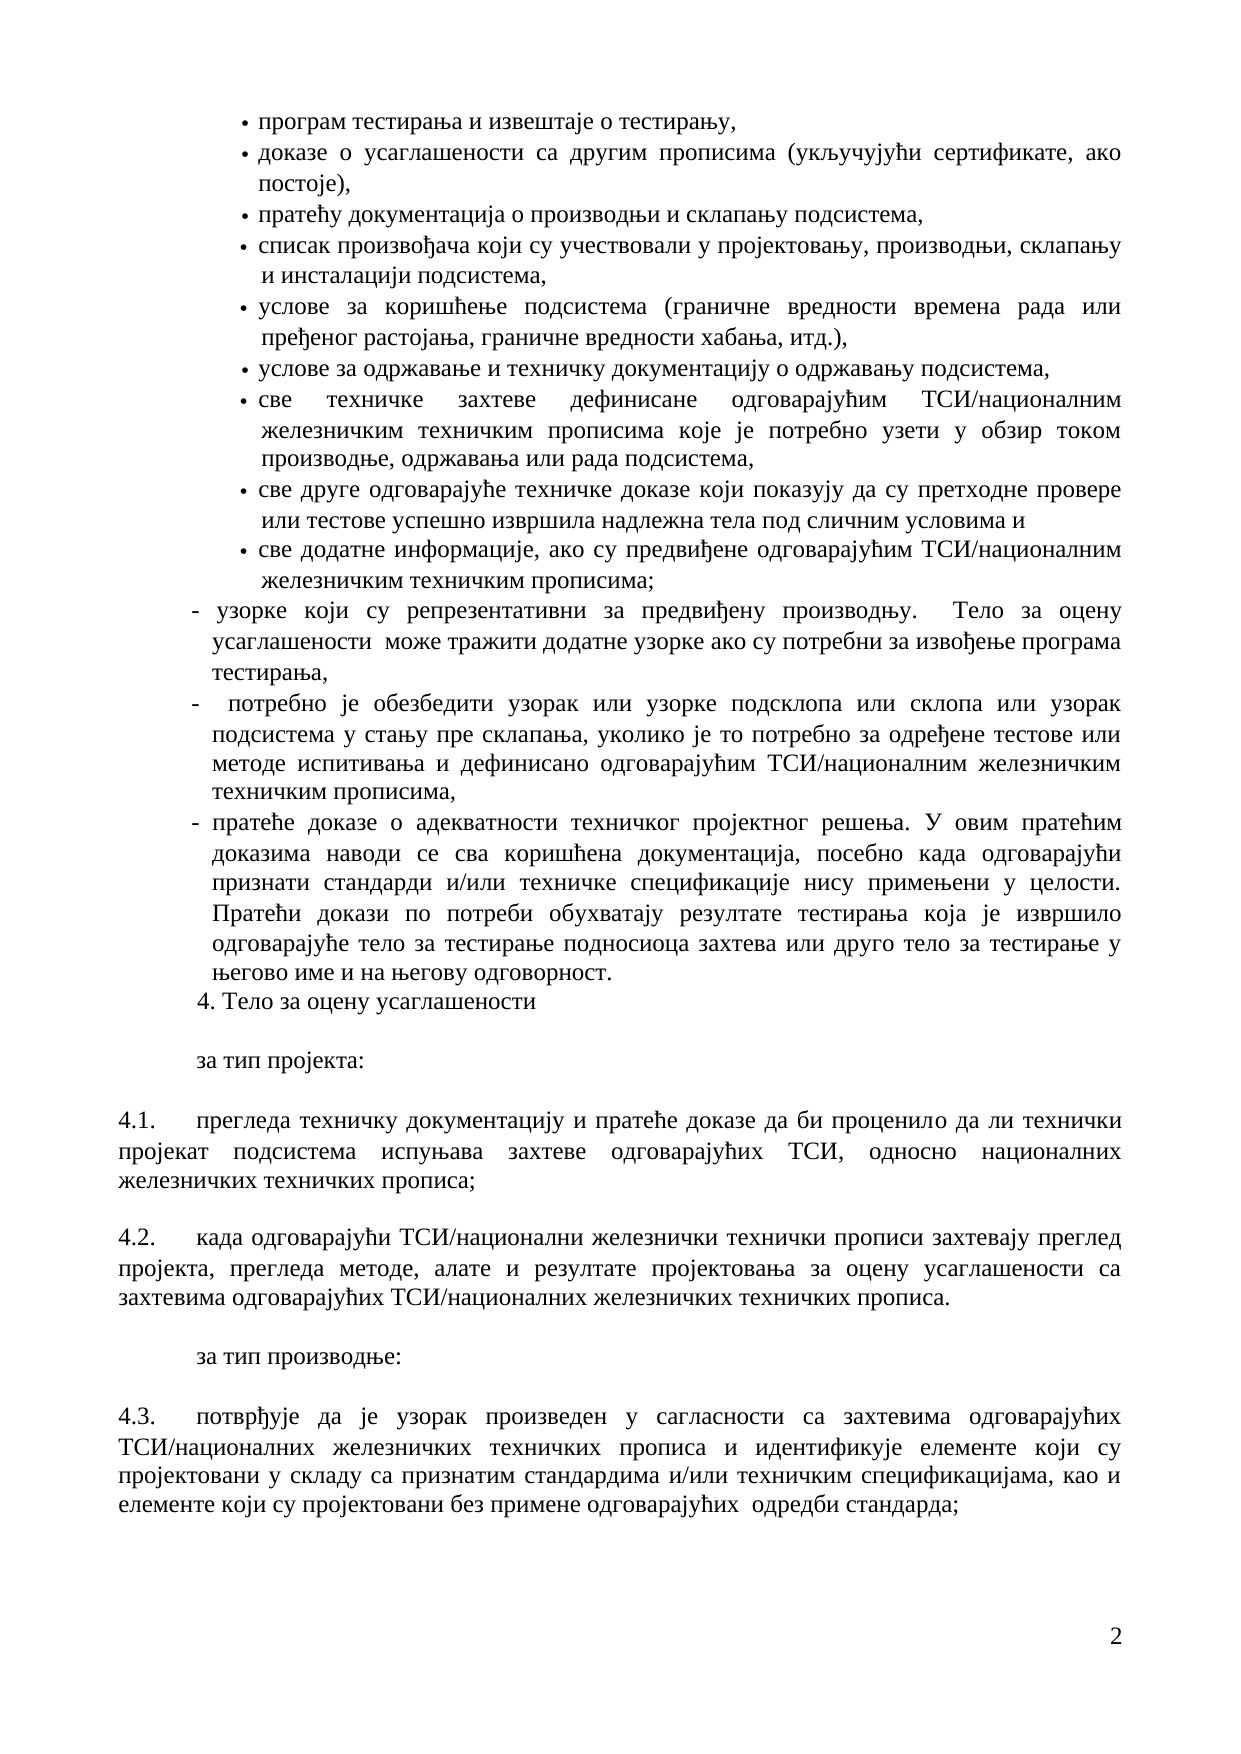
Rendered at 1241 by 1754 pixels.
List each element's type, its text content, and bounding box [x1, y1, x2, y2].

list {0>- supporting documentation regarding the manufacture and the assembly of the subsystem,<}96{>пратећу документација о производњи и склапању подсистема, <0} [242, 199, 1122, 230]
list {0>- conditions for use of the subsystem (restrictions of running time or distance, wear limits etc.),<}96{>услове за коришћење подсистема (граничне вредности времена рада или пређеног растојања, граничне вредности хабања, итд.), <0} [241, 291, 1122, 353]
text 4.3. {0>verify that the specimen(s) have been manufactured in conformity with the requirements of the relevant TSI(s) and with the technical documentation, and identify the elements which have been designed in accordance with the applicable provisions of the relevant TSI(s), harmonised standards and/or technical specifications, as well as the elements which have been designed without applying the relevant provisions of those standards;<}96{>потврђује да је узорак произведен у сагласности са захтевима одговарајућих ТСИ/националних железничких техничких прописа и идентификује елементе који су пројектовани у складу са признатим стандардима и/или техничким спецификацијама, као и елементе који су пројектовани без примене одговарајућих одредби стандарда;<0} [118, 1401, 1122, 1520]
list {0>- conditions for maintenance and technical documentation on maintenance of the subsystem,<}96{>услове за одржавање и техничку документацију о одржавању подсистема, <0} [242, 353, 1122, 384]
text 4. Т{0>The notified body shall<}96{>ТТТТело за оцену усаглашености <0} [197, 986, 1122, 1017]
text 4.1. {0>examine the technical documentation and supporting evidence to assess whether the technical design of the subsystem is adequate to fulfil the requirements of the relevant TSI(s);<}96{>прегледа техничку документацију и пратеће доказе да би проценилo да ли технички пројекат подсистема испуњава захтеве одговарајућих ТСИ, односно националних железничких техничких прописа; [118, 1105, 1122, 1193]
text {0>- the supporting evidence for the adequacy of the technical design solution.<}96{>- пратеће доказе о адекватности техничког пројектног решења.<0} {0>This supporting evidence shall mention any documents that have been used, in particular where the relevant harmonised standards and/or technical specifications have not been applied in full.<}96{>У овим пратећим доказима наводи се сва коришћена документација, посебно када одговарајући признати стандарди и/или техничке спецификације нису примењени у целости.<0} {0>The supporting evidence shall include, where necessary, the results of tests carried out by the appropriate testing body of the applicant, or by another testing body on his behalf and under his responsibility.<}96{>Пратећи докази по потреби обухватају резултате тестирања која је извршило одговарајуће тело за тестирање подносиоца захтева или друго тело за тестирање у његово име и на његову одговорност. [191, 807, 1122, 986]
list {0>- any technical requirement specified in the relevant TSI(s) that shall be taken into account during production, maintenance or operation of the subsystem,<}96{>све техничке захтеве дефинисане одговарајућим ТСИ/националним железничким техничким прописима које је потребно узети у обзир током производње, одржавања или рада подсистема, <0} [241, 384, 1122, 474]
list <0}{0>- any further information, if required by the relevant TSI(s),<}96{>све додатне информације, ако су предвиђене одговарајућим ТСИ/националним железничким техничким прописима;<0} [241, 534, 1122, 596]
text {0>- the specimens representative of the production envisaged.<}96{>- узорке који су репрезентативни за предвиђену производњу. <0} Тело за оцену усаглашености {0>The notified body may request further specimens if needed for carrying out the test programme,<}96{> може тражити додатне узорке ако су потребни за извођење програма тестирања,<0} [191, 596, 1122, 688]
list <0}{0>- evidence of conformity with other regulations deriving from the Treaty (including certificates, if any),<}96{>доказе о усаглашености са другим прописима (укључујући сертификате, ако постоје), <0} [242, 137, 1122, 199]
text {0>For the design type:<}96{>за тип пројекта:<0} [118, 1046, 1122, 1076]
text {0>For the production type:<}96{>за тип производње:<0} [118, 1341, 1122, 1372]
text 4.2. {0>where a design review is requested in the relevant TSI(s), examine design methods, the design tools and the design results to assess compliance with the requirements of the relevant TSI(s).<}96{>када одговарајући ТСИ/национални железнички технички прописи захтевају преглед пројекта, прегледа методе, алате и резултате пројектовања за оцену усаглашености са захтевима одговарајућих ТСИ/националних железничких техничких прописа.<0} [118, 1222, 1122, 1313]
text {0>- a specimen or specimens of a sub-assembly or assembly or a specimen of the subsystem in a pre-assembled condition shall be provided, if so required for specific test or examination methods and specified in the relevant TSI(s),<}96{>- потребно је обезбедити узорак или узорке подсклопа или склопа или узорак подсистема у стању пре склапања, уколико је то потребно за одређене тестове или методе испитивања и дефинисано одговарајућим ТСИ/националним железничким техничким прописима, <0} [191, 688, 1122, 807]
list {0>- a list of manufacturers involved in the subsystem’s design, manufacturing, assembly and installation,<}96{>списак произвођача који су учествовали у пројектовању, производњи, склапању и инсталaцији подсистема, <0} [241, 230, 1122, 291]
list {0>- all other appropriate technical evidences, which demonstrate that previous checking or tests have been successfully performed, under comparable conditions, by competent bodies, and<}96{>све друге одговарајуће техничке доказе који показују да су претходне провере или тестове успешно извршила надлежна тела под сличним условима и [241, 474, 1122, 534]
list {0>- test programme and reports,<}96{>програм тестирања и извештаје о тестирању, [242, 106, 1122, 137]
